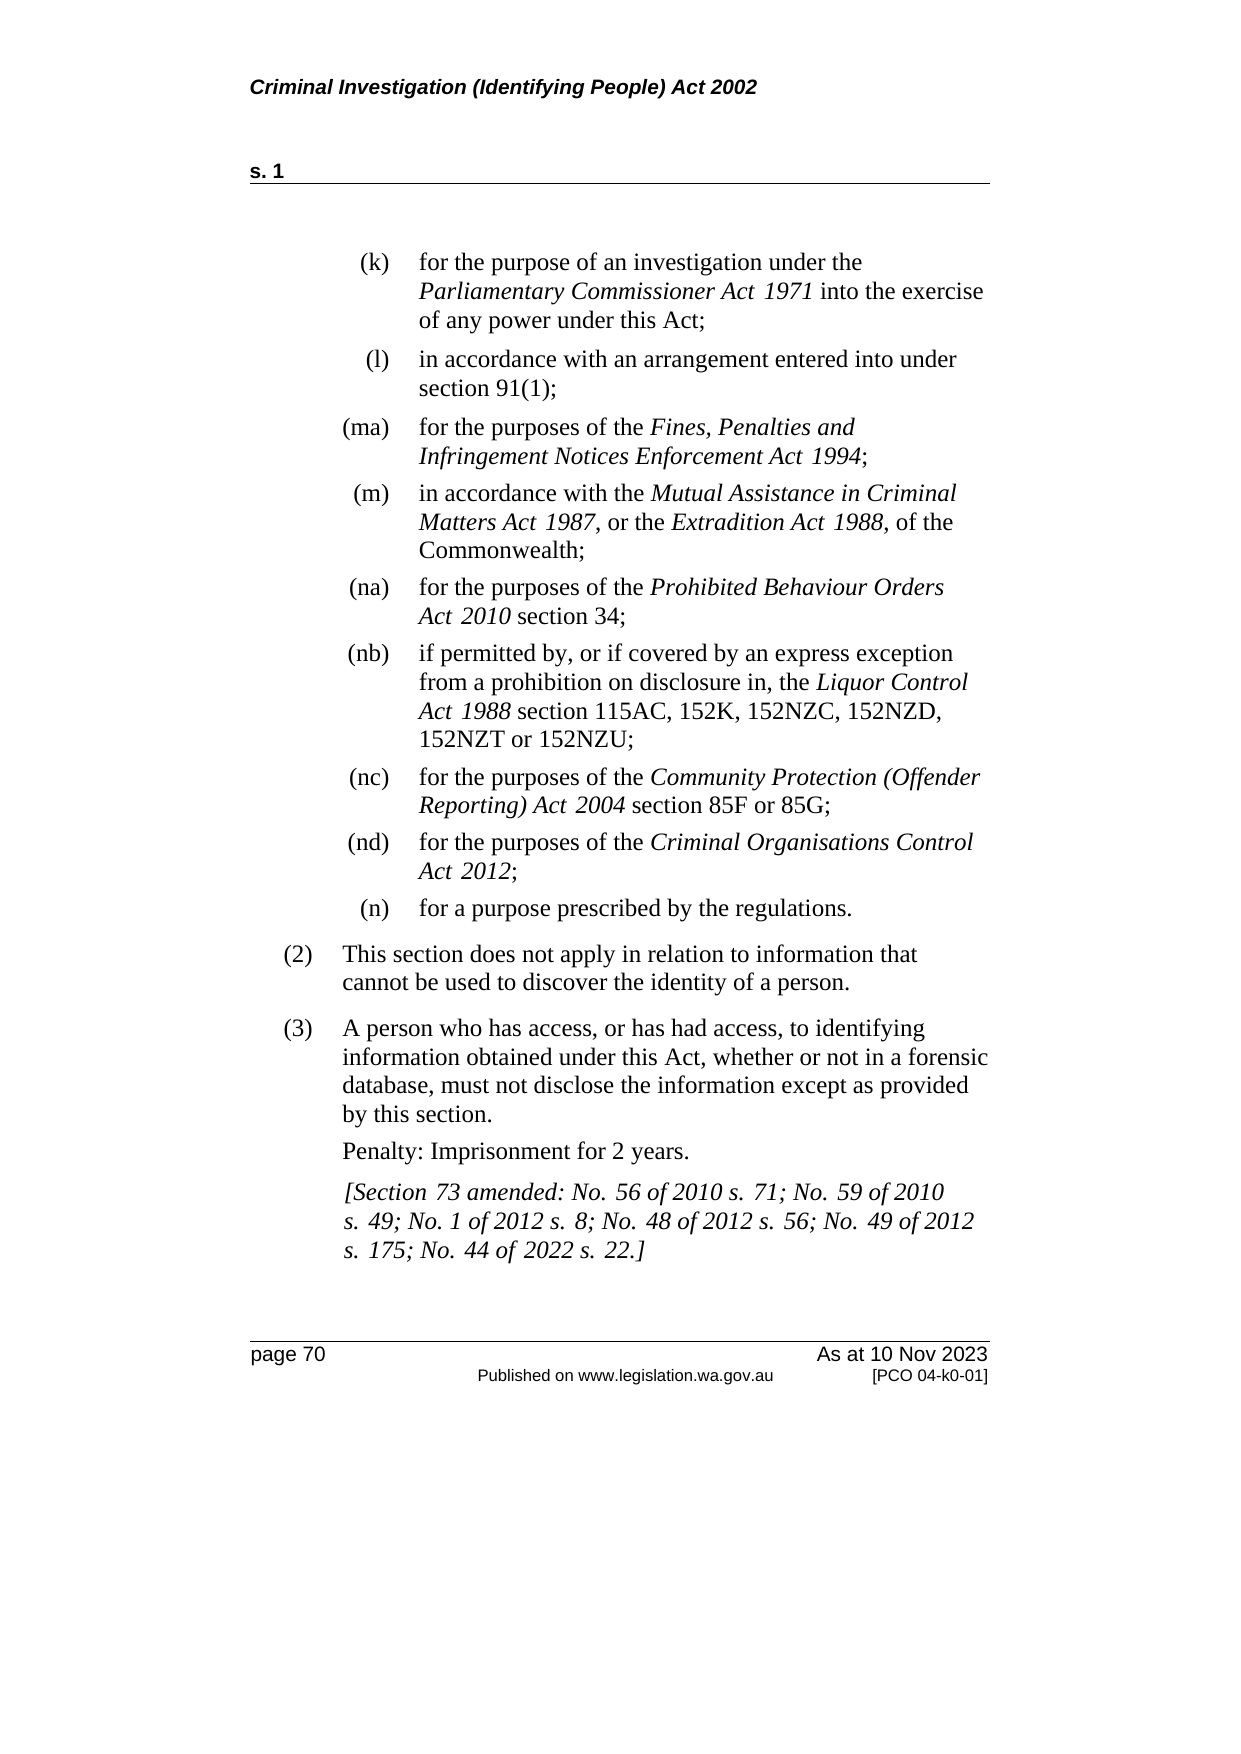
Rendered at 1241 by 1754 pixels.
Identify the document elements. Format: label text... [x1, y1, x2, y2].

text (2) This section does not apply in relation to information that cannot be used to discover the identity of a person. [250, 939, 990, 996]
text (na) for the purposes of the Prohibited Behaviour Orders Act 2010 section 34; [250, 572, 990, 630]
text (nd) for the purposes of the Criminal Organisations Control Act 2012; [250, 827, 990, 885]
text (k) for the purpose of an investigation under the Parliamentary Commissioner Act 1971 into the exercise of any power under this Act; [250, 247, 990, 334]
text (nc) for the purposes of the Community Protection (Offender Reporting) Act 2004 section 85F or 85G; [250, 762, 990, 819]
text [Section 73 amended: No. 56 of 2010 s. 71; No. 59 of 2010 s. 49; No. 1 of 2012 s. 8; No. 48 of 2012 s. 56; No. 49 of 2012 s. 175; No. 44 of 2022 s. 22.] [250, 1177, 990, 1264]
text (m) in accordance with the Mutual Assistance in Criminal Matters Act 1987, or the Extradition Act 1988, of the Commonwealth; [250, 478, 990, 564]
text (ma) for the purposes of the Fines, Penalties and Infringement Notices Enforcement Act 1994; [250, 412, 990, 469]
text (l) in accordance with an arrangement entered into under section 91(1); [250, 344, 990, 402]
text (nb) if permitted by, or if covered by an express exception from a prohibition on disclosure in, the Liquor Control Act 1988 section 115AC, 152K, 152NZC, 152NZD, 152NZT or 152NZU; [250, 638, 990, 753]
text (n) for a purpose prescribed by the regulations. [250, 893, 990, 922]
text Penalty: Imprisonment for 2 years. [250, 1136, 990, 1165]
text (3) A person who has access, or has had access, to identifying information obtained under this Act, whether or not in a forensic database, must not disclose the information except as provided by this section. [250, 1013, 990, 1128]
